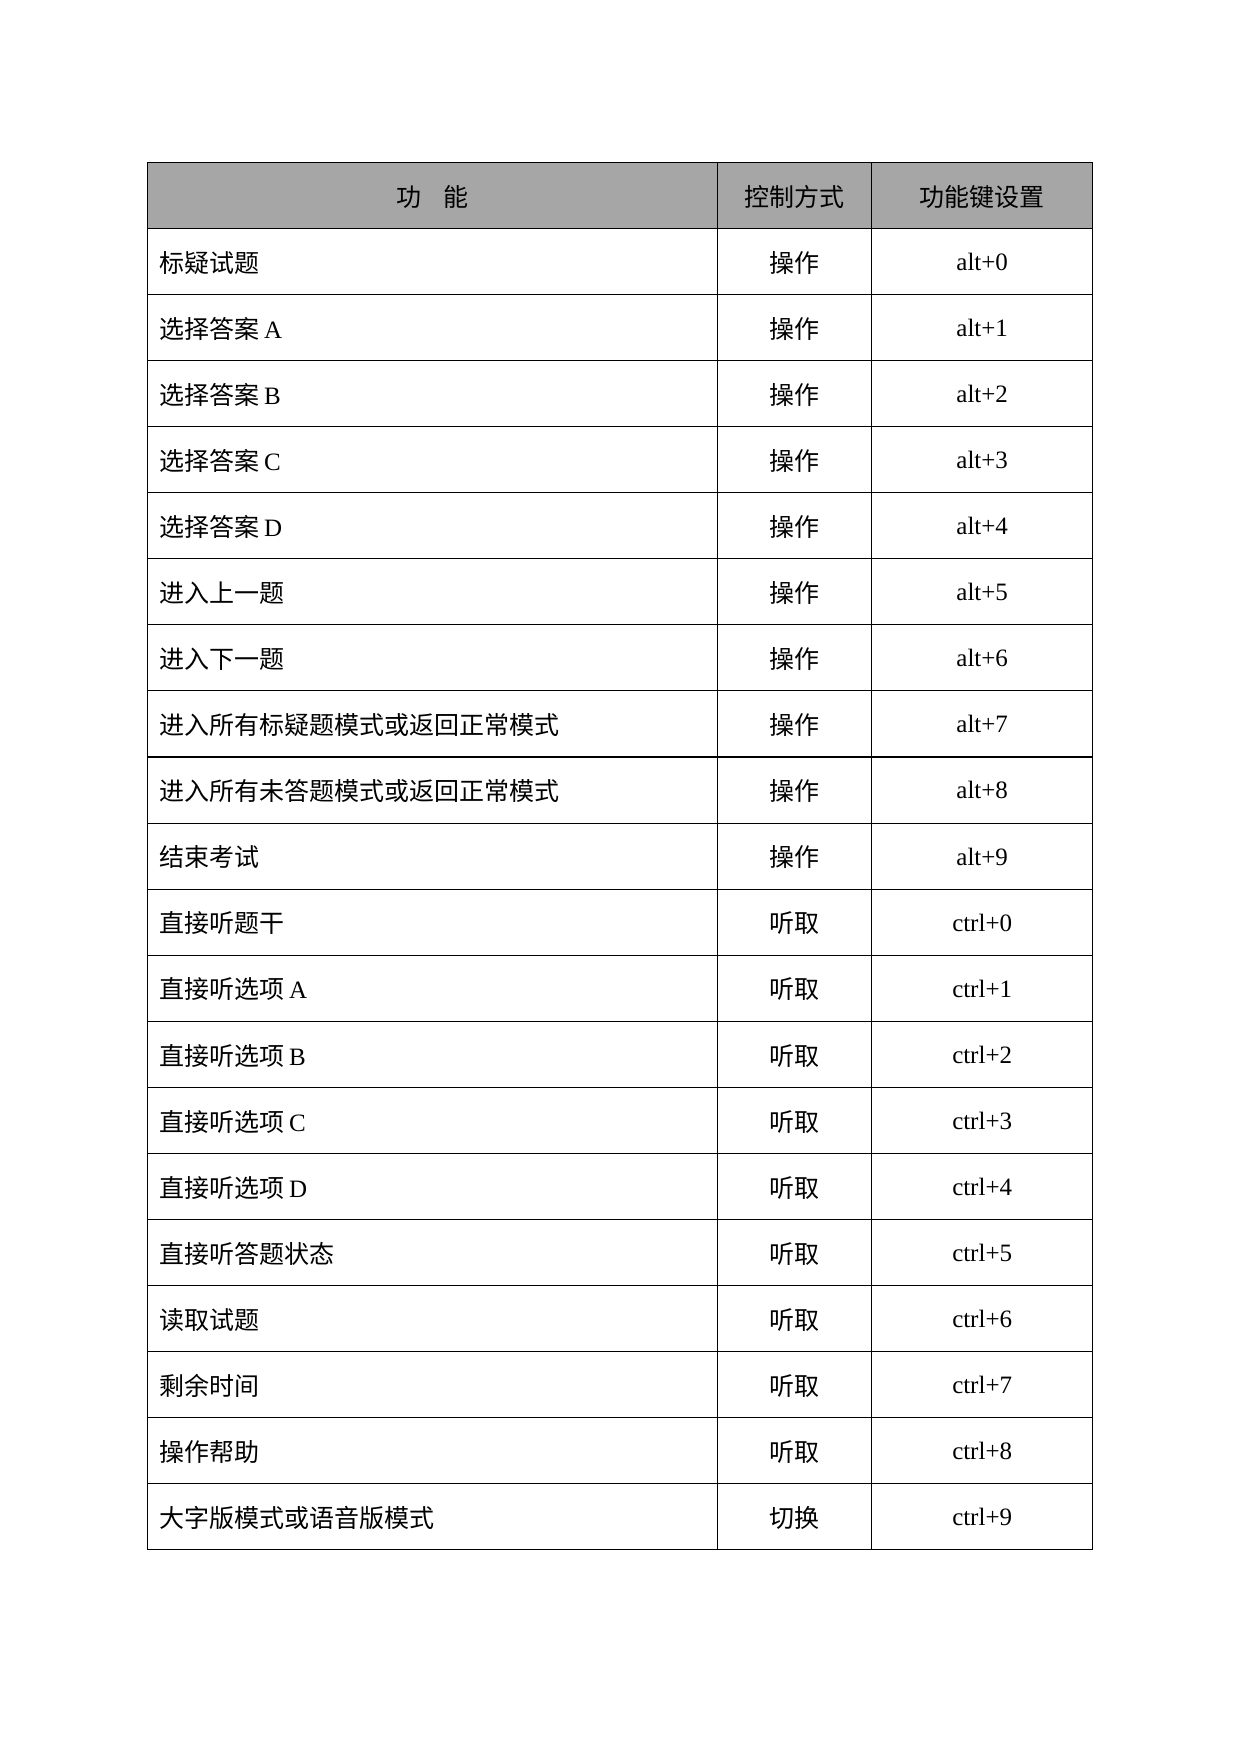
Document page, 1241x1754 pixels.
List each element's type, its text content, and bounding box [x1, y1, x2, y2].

table_cell 进入下一题 [148, 625, 717, 690]
table_cell 选择答案C [148, 427, 717, 492]
table_cell alt+0 [872, 229, 1092, 294]
table_cell 进入上一题 [148, 559, 717, 624]
table_cell alt+4 [872, 493, 1092, 558]
table_cell 操作 [718, 361, 871, 426]
table_cell 听取 [718, 1022, 871, 1087]
table_cell ctrl+5 [872, 1220, 1092, 1285]
table_cell ctrl+7 [872, 1352, 1092, 1417]
table_cell ctrl+6 [872, 1286, 1092, 1351]
table_cell 操作帮助 [148, 1418, 717, 1483]
table_cell 选择答案D [148, 493, 717, 558]
table_cell 操作 [718, 295, 871, 360]
table_cell alt+6 [872, 625, 1092, 690]
table_cell 进入所有未答题模式或返回正常模式 [148, 758, 717, 822]
table_cell 直接听选项B [148, 1022, 717, 1087]
table_cell 直接听答题状态 [148, 1220, 717, 1285]
table_cell ctrl+4 [872, 1154, 1092, 1219]
table_cell 选择答案A [148, 295, 717, 360]
table_cell 切换 [718, 1484, 871, 1549]
table_cell 剩余时间 [148, 1352, 717, 1417]
table_cell 大字版模式或语音版模式 [148, 1484, 717, 1549]
table_cell 听取 [718, 1220, 871, 1285]
table_cell 直接听选项A [148, 956, 717, 1021]
table_cell 听取 [718, 1418, 871, 1483]
table_cell alt+3 [872, 427, 1092, 492]
table_cell 直接听题干 [148, 890, 717, 954]
table_cell alt+1 [872, 295, 1092, 360]
table_cell 听取 [718, 890, 871, 954]
table_header 控制方式 [718, 163, 871, 228]
table_cell 听取 [718, 1154, 871, 1219]
table_cell 听取 [718, 956, 871, 1021]
table_cell ctrl+1 [872, 956, 1092, 1021]
table_cell alt+8 [872, 758, 1092, 822]
table_cell 结束考试 [148, 824, 717, 888]
table_cell 直接听选项D [148, 1154, 717, 1219]
table_cell ctrl+3 [872, 1088, 1092, 1153]
table_cell 操作 [718, 427, 871, 492]
table_cell 操作 [718, 824, 871, 888]
table_cell 选择答案B [148, 361, 717, 426]
table_cell alt+2 [872, 361, 1092, 426]
table_cell 听取 [718, 1352, 871, 1417]
table_cell 听取 [718, 1286, 871, 1351]
table_cell 操作 [718, 691, 871, 756]
table_cell 操作 [718, 559, 871, 624]
table_cell ctrl+8 [872, 1418, 1092, 1483]
table_cell 读取试题 [148, 1286, 717, 1351]
table_cell ctrl+9 [872, 1484, 1092, 1549]
table_cell 操作 [718, 229, 871, 294]
table_cell 操作 [718, 625, 871, 690]
table_cell 进入所有标疑题模式或返回正常模式 [148, 691, 717, 756]
table_cell ctrl+0 [872, 890, 1092, 954]
table_cell 听取 [718, 1088, 871, 1153]
table_header 功能键设置 [872, 163, 1092, 228]
table_cell alt+9 [872, 824, 1092, 888]
table_cell 操作 [718, 758, 871, 822]
table_cell alt+5 [872, 559, 1092, 624]
table_cell ctrl+2 [872, 1022, 1092, 1087]
table_cell alt+7 [872, 691, 1092, 756]
table_cell 标疑试题 [148, 229, 717, 294]
table_header 功 能 [148, 163, 717, 228]
table_cell 直接听选项C [148, 1088, 717, 1153]
table_cell 操作 [718, 493, 871, 558]
